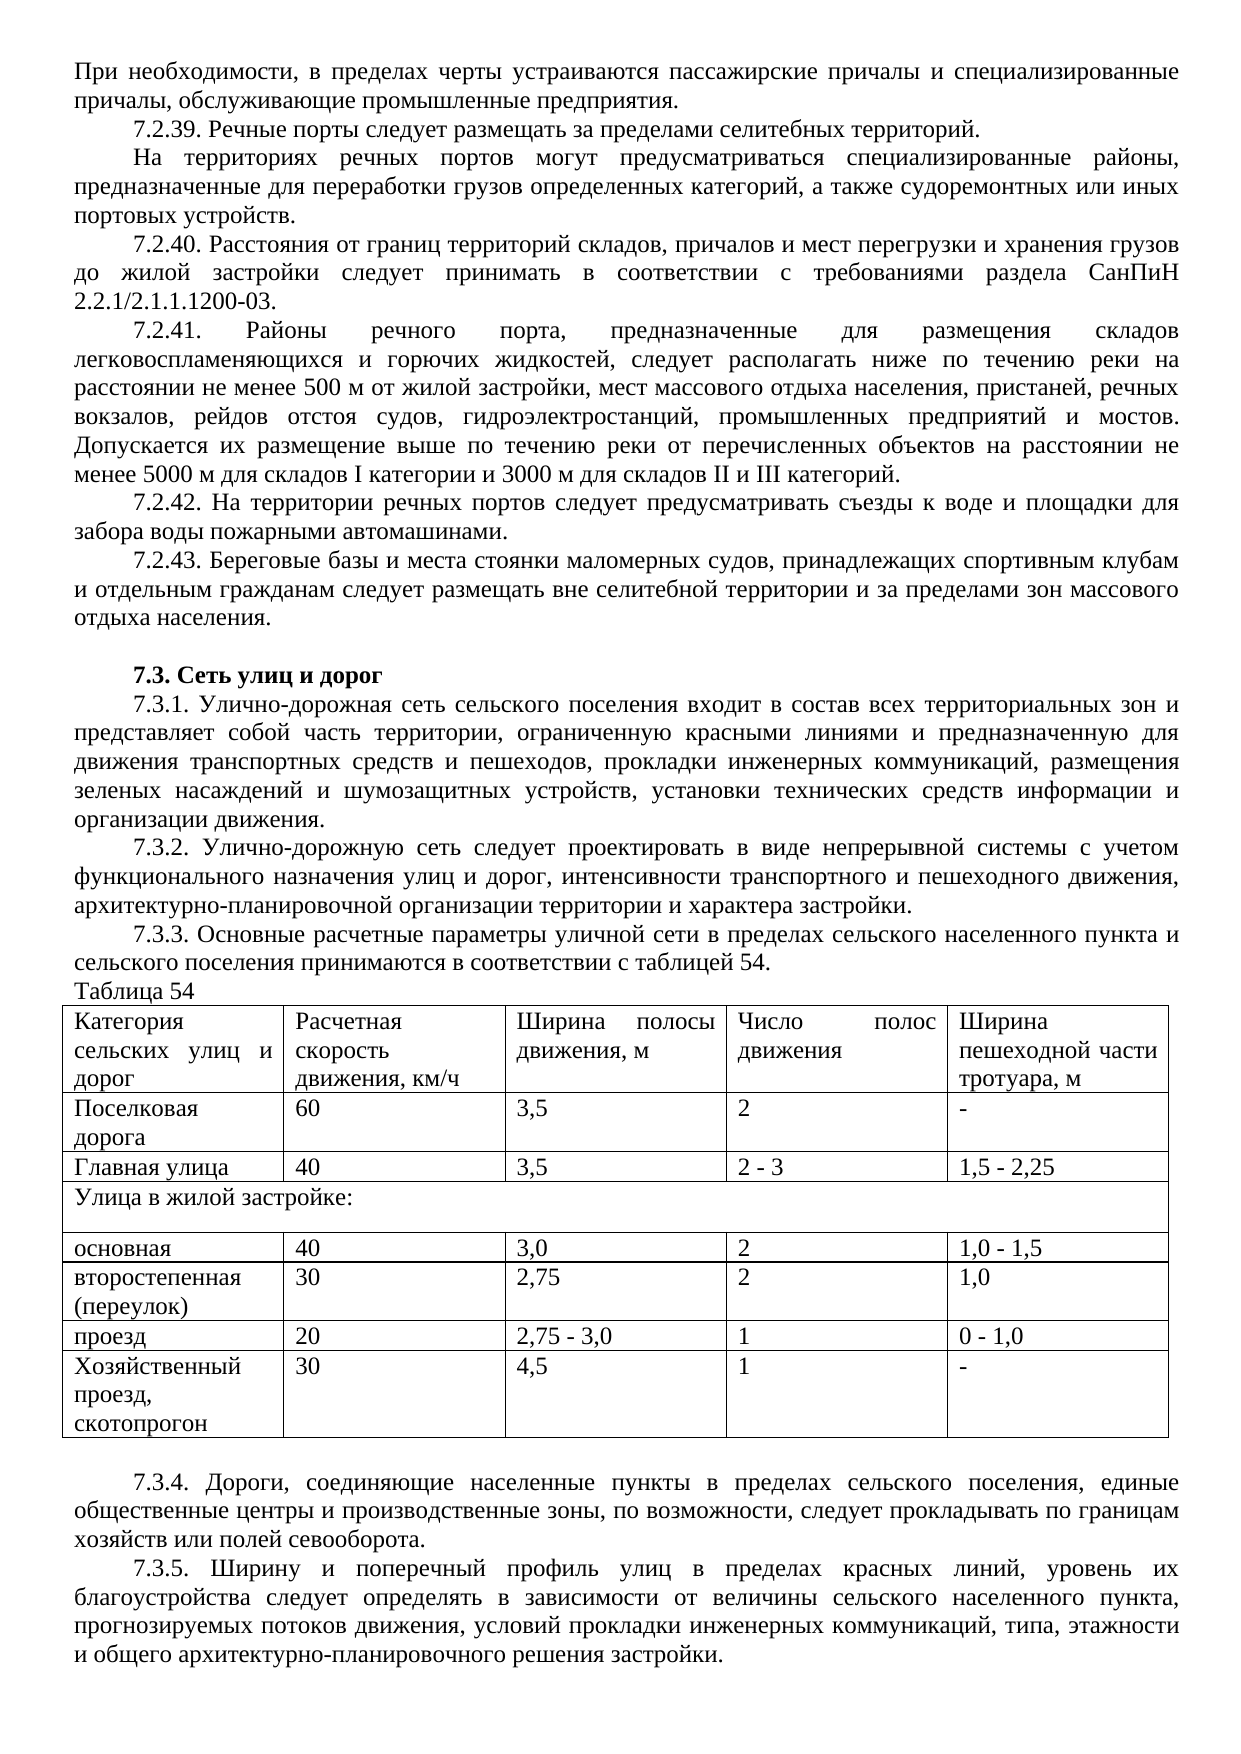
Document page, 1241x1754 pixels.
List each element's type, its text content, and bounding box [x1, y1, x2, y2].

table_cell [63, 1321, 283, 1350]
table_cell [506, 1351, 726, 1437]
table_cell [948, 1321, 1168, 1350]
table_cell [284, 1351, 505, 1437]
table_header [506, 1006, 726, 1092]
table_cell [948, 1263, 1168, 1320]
text 7.3. Сеть улиц и дорог [74, 660, 1180, 689]
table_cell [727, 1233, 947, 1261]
text 7.2.40. Расстояния от границ территорий складов, причалов и мест перегрузки и хранения грузов до жилой застройки следует принимать в соответствии с требованиями раздела СанПиН 2.2.1/2.1.1.1200-03. [74, 229, 1180, 315]
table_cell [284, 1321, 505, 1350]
text 7.2.39. Речные порты следует размещать за пределами селитебных территорий. [74, 114, 1180, 142]
text 7.2.43. Береговые базы и места стоянки маломерных судов, принадлежащих спортивным клубам и отдельным гражданам следует размещать вне селитебной территории и за пределами зон массового отдыха населения. [74, 545, 1180, 631]
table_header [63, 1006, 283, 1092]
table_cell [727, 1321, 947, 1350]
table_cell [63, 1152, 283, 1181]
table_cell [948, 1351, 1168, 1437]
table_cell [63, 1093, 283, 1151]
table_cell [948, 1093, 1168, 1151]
text 7.3.3. Основные расчетные параметры уличной сети в пределах сельского населенного пункта и сельского поселения принимаются в соответствии с таблицей 54. [74, 919, 1180, 976]
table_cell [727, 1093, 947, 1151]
text 7.2.41. Районы речного порта, предназначенные для размещения складов легковоспламеняющихся и горючих жидкостей, следует располагать ниже по течению реки на расстоянии не менее 500 м от жилой застройки, мест массового отдыха населения, пристаней, речных вокзалов, рейдов отстоя судов, гидроэлектростанций, промышленных предприятий и мостов. Допускается их размещение выше по течению реки от перечисленных объектов на расстоянии не менее 5000 м для складов I категории и 3000 м для складов II и III категорий. [74, 315, 1180, 487]
text 7.3.4. Дороги, соединяющие населенные пункты в пределах сельского поселения, единые общественные центры и производственные зоны, по возможности, следует прокладывать по границам хозяйств или полей севооборота. [74, 1467, 1180, 1553]
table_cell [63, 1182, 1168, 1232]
text 7.3.2. Улично-дорожную сеть следует проектировать в виде непрерывной системы с учетом функционального назначения улиц и дорог, интенсивности транспортного и пешеходного движения, архитектурно-планировочной организации территории и характера застройки. [74, 832, 1180, 919]
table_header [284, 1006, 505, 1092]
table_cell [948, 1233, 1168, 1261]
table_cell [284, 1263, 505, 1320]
text На территориях речных портов могут предусматриваться специализированные районы, предназначенные для переработки грузов определенных категорий, а также судоремонтных или иных портовых устройств. [74, 142, 1180, 229]
text 7.3.5. Ширину и поперечный профиль улиц в пределах красных линий, уровень их благоустройства следует определять в зависимости от величины сельского населенного пункта, прогнозируемых потоков движения, условий прокладки инженерных коммуникаций, типа, этажности и общего архитектурно-планировочного решения застройки. [74, 1553, 1180, 1668]
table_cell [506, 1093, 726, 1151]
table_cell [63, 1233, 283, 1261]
text 7.3.1. Улично-дорожная сеть сельского поселения входит в состав всех территориальных зон и представляет собой часть территории, ограниченную красными линиями и предназначенную для движения транспортных средств и пешеходов, прокладки инженерных коммуникаций, размещения зеленых насаждений и шумозащитных устройств, установки технических средств информации и организации движения. [74, 689, 1180, 832]
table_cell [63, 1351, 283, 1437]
text Таблица 54 [74, 976, 1180, 1005]
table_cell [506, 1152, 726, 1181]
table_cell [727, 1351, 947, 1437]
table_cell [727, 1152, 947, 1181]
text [74, 56, 1180, 114]
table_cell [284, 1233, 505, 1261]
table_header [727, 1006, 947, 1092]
text 7.2.42. На территории речных портов следует предусматривать съезды к воде и площадки для забора воды пожарными автомашинами. [74, 487, 1180, 545]
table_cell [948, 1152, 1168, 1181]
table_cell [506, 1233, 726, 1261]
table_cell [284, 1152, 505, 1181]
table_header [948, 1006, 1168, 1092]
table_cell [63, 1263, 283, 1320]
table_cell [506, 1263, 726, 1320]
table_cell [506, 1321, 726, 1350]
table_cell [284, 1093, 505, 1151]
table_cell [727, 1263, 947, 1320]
